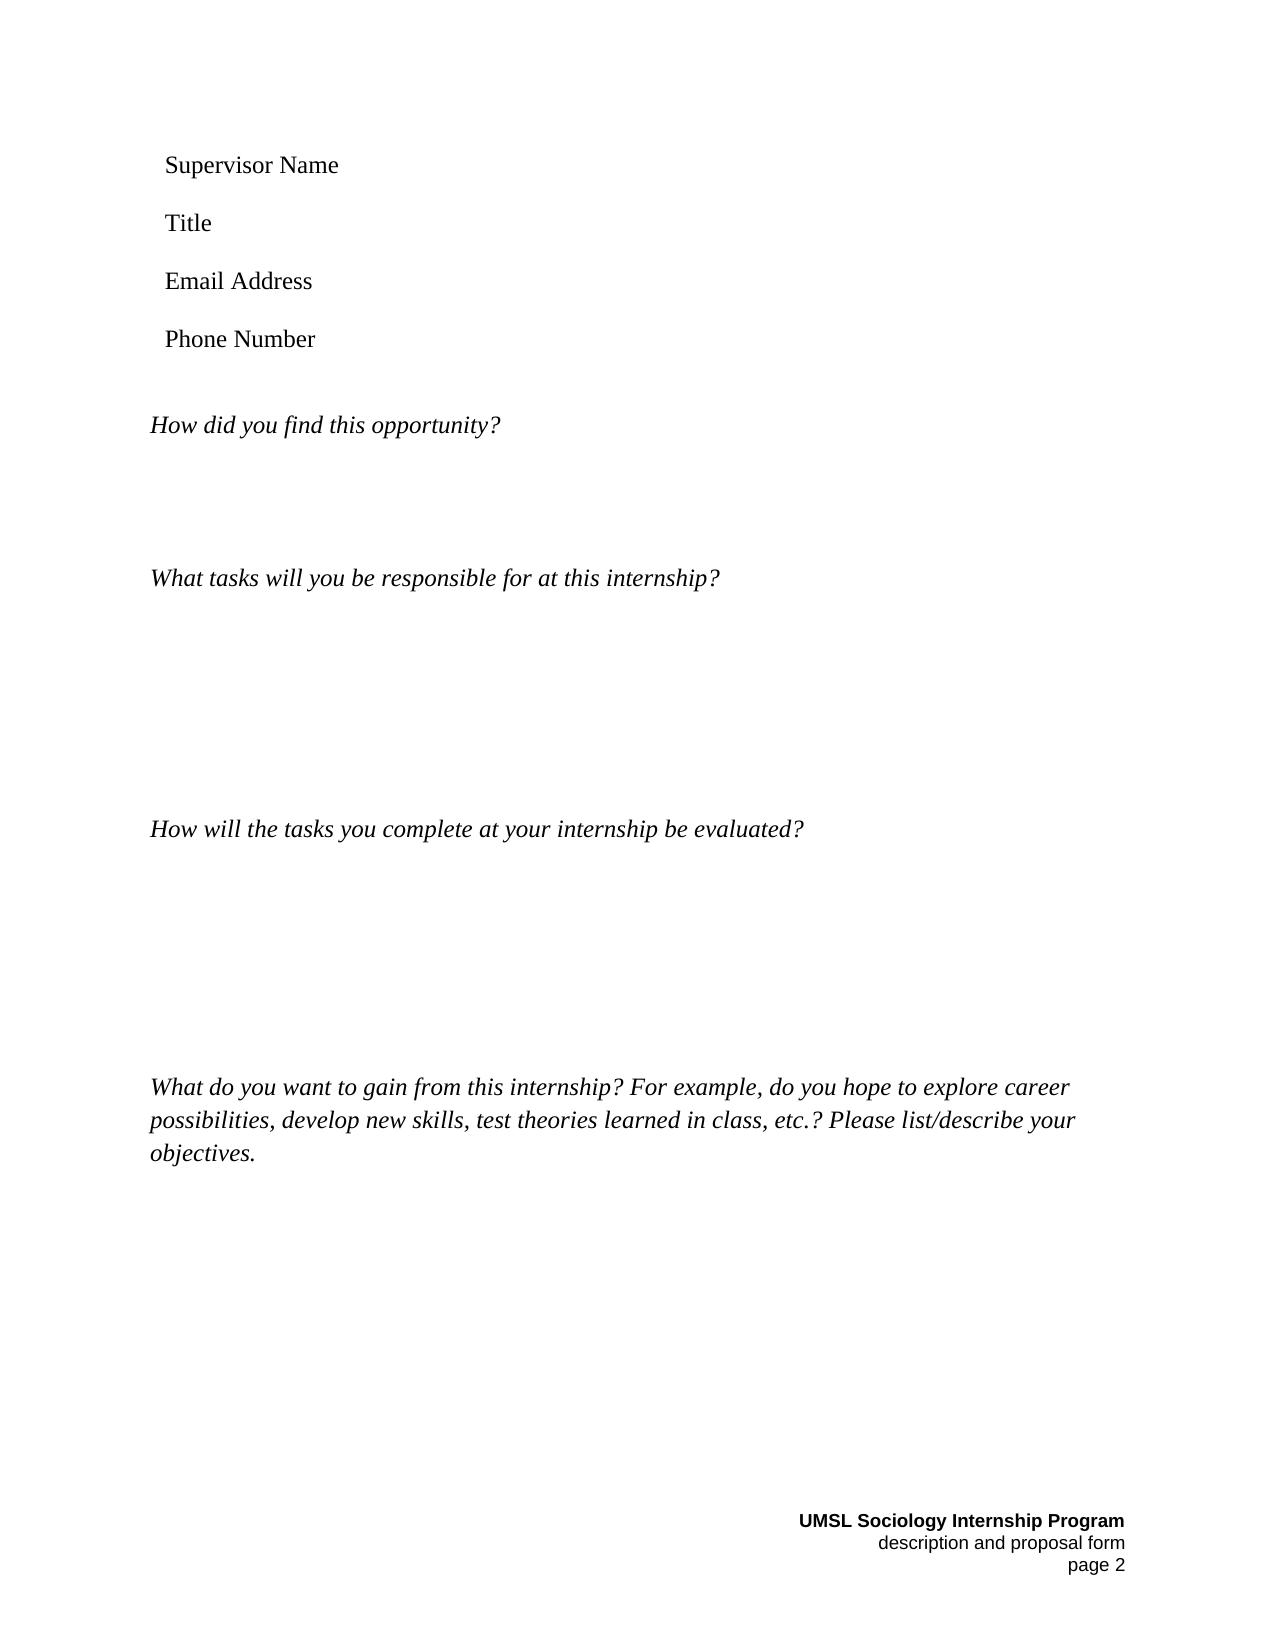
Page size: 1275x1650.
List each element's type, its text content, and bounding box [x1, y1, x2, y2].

text What do you want to gain from this internship? For example, do you hope to explore career possibilities, develop new skills, test theories learned in class, etc.? Please list/describe your objectives. [150, 1072, 1125, 1167]
text Title [164, 208, 1125, 237]
text What tasks will you be responsible for at this internship? [150, 563, 1125, 592]
text How will the tasks you complete at your internship be evaluated? [150, 814, 1125, 842]
text How did you find this opportunity? [150, 410, 1125, 439]
text Email Address [164, 266, 1125, 294]
text Phone Number [164, 324, 1125, 353]
text Supervisor Name [164, 150, 1125, 179]
